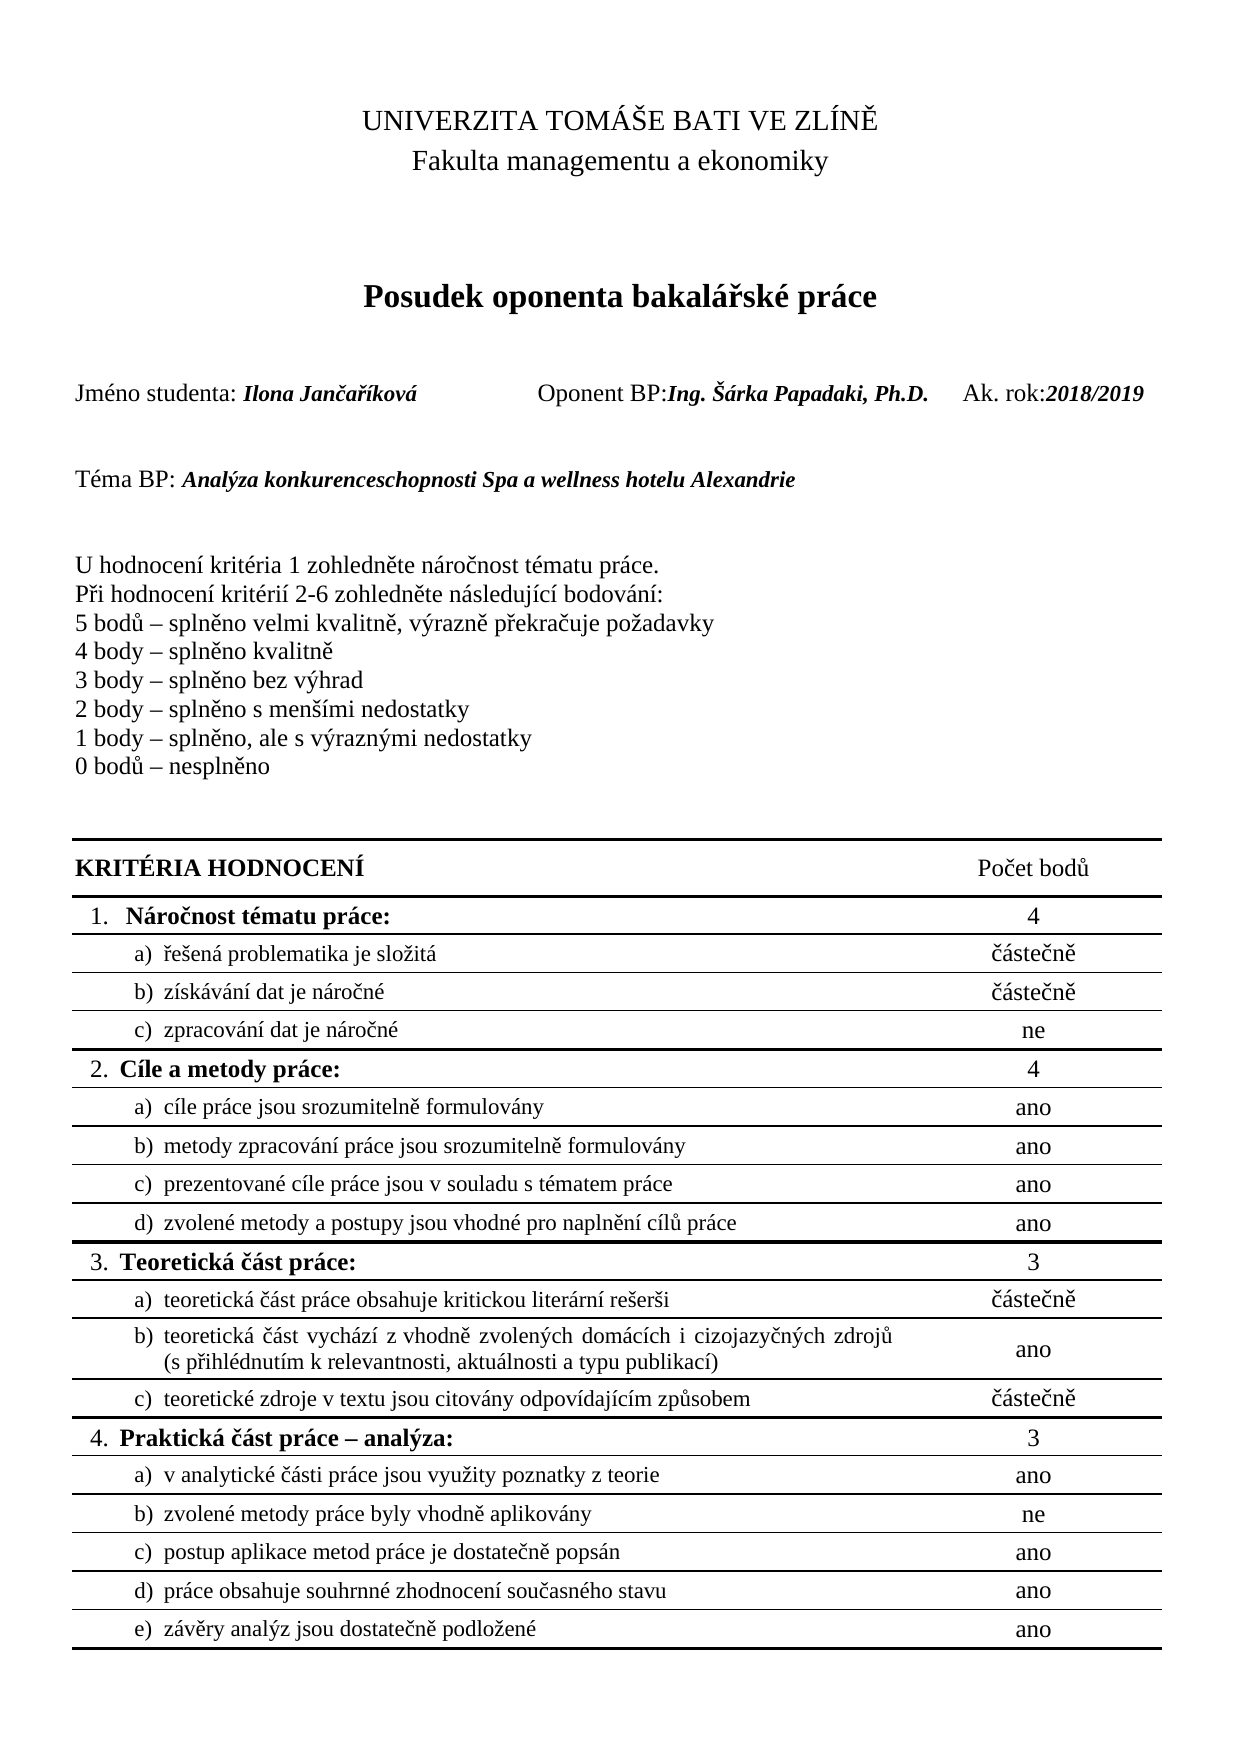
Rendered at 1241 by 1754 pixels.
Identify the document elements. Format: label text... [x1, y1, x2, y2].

table_cell zpracování dat je náročné [72, 1011, 904, 1048]
table_cell Teoretická část práce: [72, 1244, 904, 1279]
table_cell [905, 1281, 1162, 1317]
table_cell [905, 1319, 1162, 1378]
table_cell Náročnost tématu práce: [72, 898, 904, 933]
table_cell teoretická část vychází z vhodně zvolených domácích i cizojazyčných zdrojů (s přihlédnutím k relevantnosti, aktuálnosti a typu publikací) [72, 1319, 904, 1378]
table_cell [905, 1572, 1162, 1608]
table_cell [905, 1610, 1162, 1647]
table_cell [905, 935, 1162, 971]
table_cell metody zpracování práce jsou srozumitelně formulovány [72, 1127, 904, 1163]
table_cell [905, 1165, 1162, 1202]
table_cell závěry analýz jsou dostatečně podložené [72, 1610, 904, 1647]
text Jméno studenta: Ilona Jančaříková Oponent BP:Ing. Šárka Papadaki, Ph.D. Ak. rok:2018/2019 [75, 378, 1165, 406]
text 3 body – splněno bez výhrad [75, 665, 1165, 694]
table_cell [905, 1244, 1162, 1279]
table_cell cíle práce jsou srozumitelně formulovány [72, 1088, 904, 1125]
table_cell [905, 1088, 1162, 1125]
table_cell [905, 1127, 1162, 1163]
table_header Počet bodů [905, 841, 1162, 894]
text Téma BP: Analýza konkurenceschopnosti Spa a wellness hotelu Alexandrie [75, 464, 1165, 493]
table_cell Praktická část práce – analýza: [72, 1419, 904, 1455]
text Fakulta managementu a ekonomiky [75, 143, 1165, 177]
table_cell [905, 1380, 1162, 1416]
text Posudek oponenta bakalářské práce [75, 277, 1165, 315]
text 0 bodů – nesplněno [75, 751, 1165, 780]
table_cell [905, 1419, 1162, 1455]
text 2 body – splněno s menšími nedostatky [75, 694, 1165, 723]
table_cell [905, 1011, 1162, 1048]
table_cell zvolené metody práce byly vhodně aplikovány [72, 1495, 904, 1532]
table_cell [905, 973, 1162, 1010]
table_cell [905, 898, 1162, 933]
text 1 body – splněno, ale s výraznými nedostatky [75, 723, 1165, 751]
text Univerzita Tomáše Bati ve Zlíně [75, 103, 1165, 137]
table_cell získávání dat je náročné [72, 973, 904, 1010]
table_cell teoretické zdroje v textu jsou citovány odpovídajícím způsobem [72, 1380, 904, 1416]
table_cell teoretická část práce obsahuje kritickou literární rešerši [72, 1281, 904, 1317]
table_cell [905, 1533, 1162, 1570]
text Při hodnocení kritérií 2-6 zohledněte následující bodování: [75, 579, 1165, 608]
table_header Kritéria hodnocení [72, 841, 904, 894]
table_cell práce obsahuje souhrnné zhodnocení současného stavu [72, 1572, 904, 1608]
text 5 bodů – splněno velmi kvalitně, výrazně překračuje požadavky [75, 608, 1165, 636]
text U hodnocení kritéria 1 zohledněte náročnost tématu práce. [75, 550, 1165, 579]
table_cell [905, 1456, 1162, 1493]
table_cell [905, 1051, 1162, 1087]
table_cell řešená problematika je složitá [72, 935, 904, 971]
table_cell zvolené metody a postupy jsou vhodné pro naplnění cílů práce [72, 1204, 904, 1240]
text 4 body – splněno kvalitně [75, 636, 1165, 665]
table_cell [905, 1495, 1162, 1532]
table_cell Cíle a metody práce: [72, 1051, 904, 1087]
table_cell v analytické části práce jsou využity poznatky z teorie [72, 1456, 904, 1493]
table_cell [905, 1204, 1162, 1240]
table_cell postup aplikace metod práce je dostatečně popsán [72, 1533, 904, 1570]
table_cell prezentované cíle práce jsou v souladu s tématem práce [72, 1165, 904, 1202]
